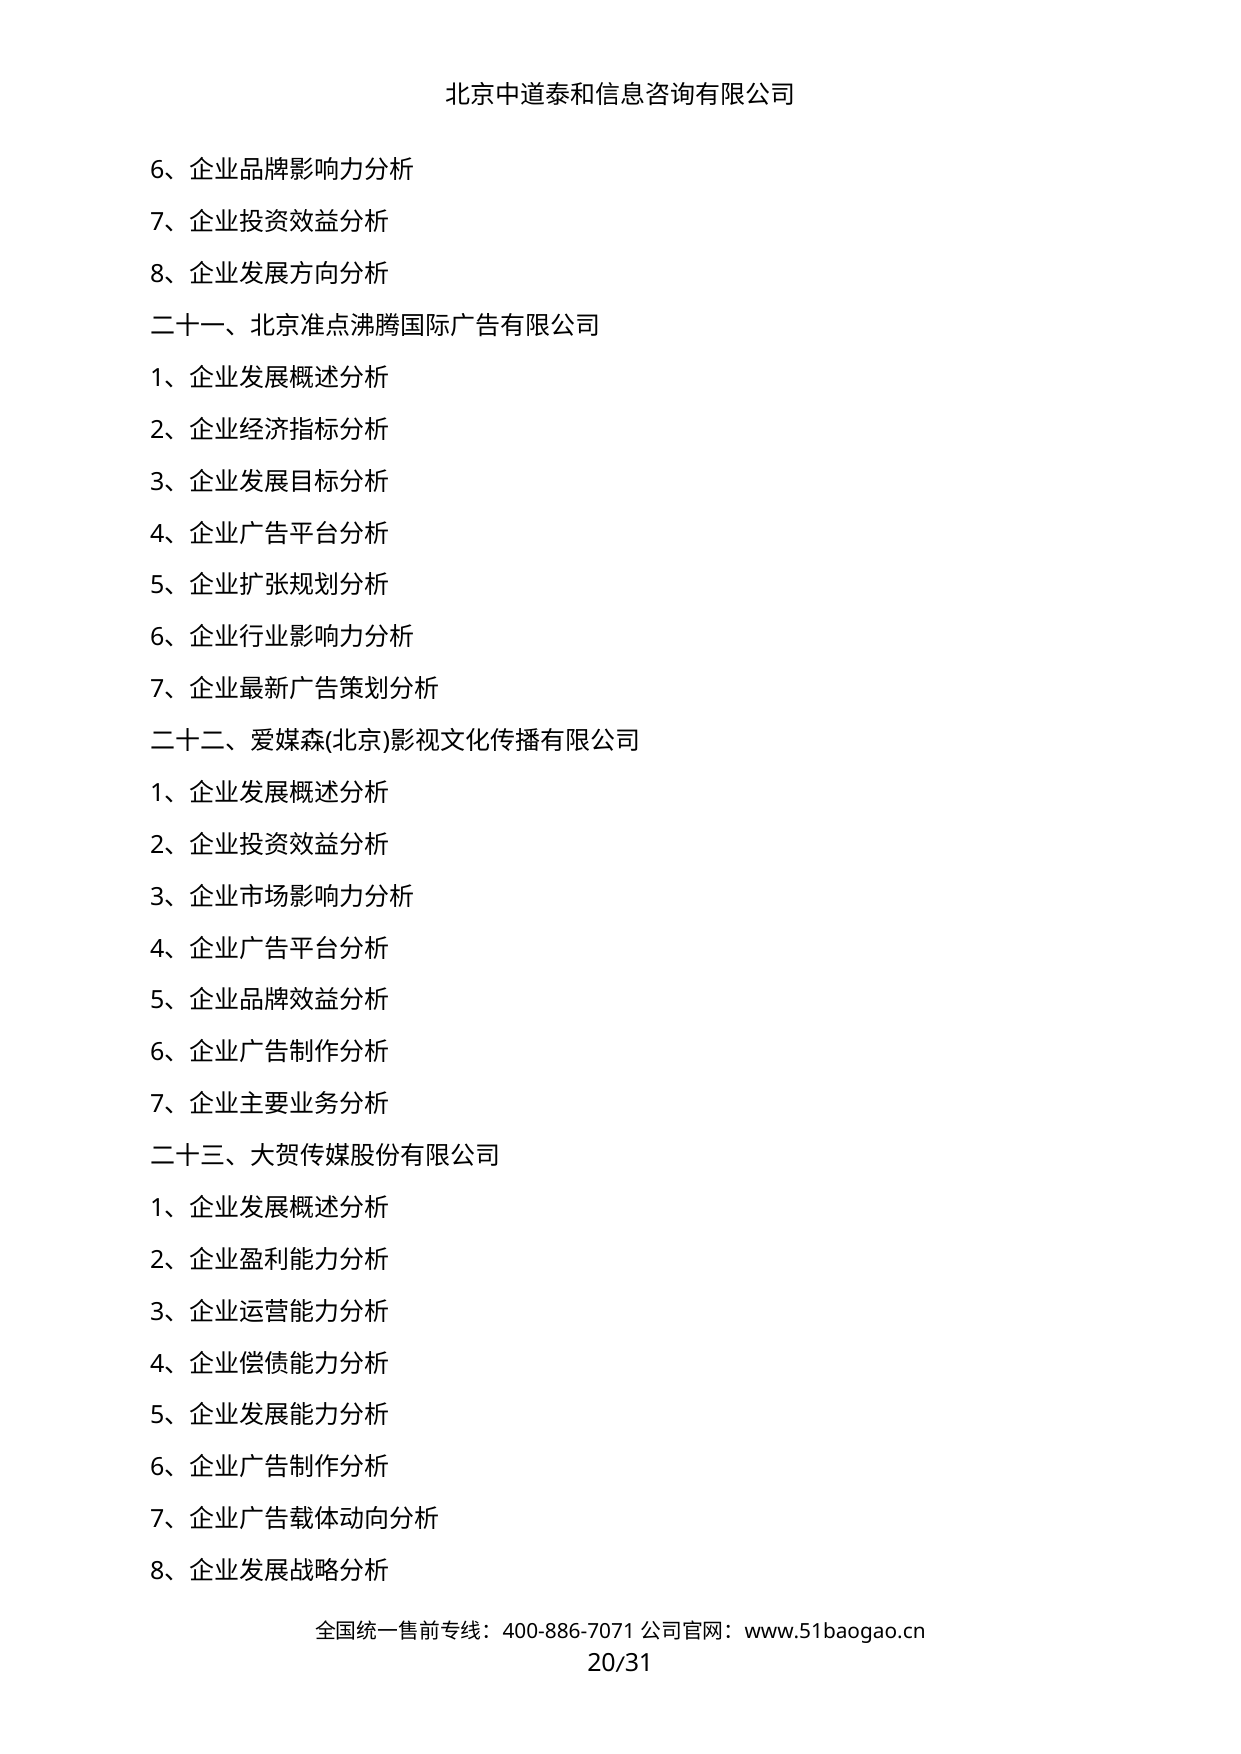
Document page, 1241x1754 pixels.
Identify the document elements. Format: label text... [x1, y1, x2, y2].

text 二十二、爱媒森(北京)影视文化传播有限公司 [150, 721, 1090, 757]
text 7、企业最新广告策划分析 [150, 669, 1090, 705]
text 2、企业投资效益分析 [150, 824, 1090, 861]
text 4、企业广告平台分析 [150, 513, 1090, 549]
text 4、企业广告平台分析 [150, 928, 1090, 964]
text 8、企业发展战略分析 [150, 1551, 1090, 1587]
text 3、企业市场影响力分析 [150, 876, 1090, 912]
text 1、企业发展概述分析 [150, 772, 1090, 809]
text 6、企业广告制作分析 [150, 1447, 1090, 1483]
text 7、企业投资效益分析 [150, 202, 1090, 238]
text 7、企业广告载体动向分析 [150, 1499, 1090, 1535]
text 2、企业经济指标分析 [150, 409, 1090, 446]
text 1、企业发展概述分析 [150, 1187, 1090, 1224]
text 5、企业品牌效益分析 [150, 980, 1090, 1016]
text 二十一、北京准点沸腾国际广告有限公司 [150, 306, 1090, 342]
text 3、企业运营能力分析 [150, 1291, 1090, 1327]
text 1、企业发展概述分析 [150, 357, 1090, 394]
text 4、企业偿债能力分析 [150, 1343, 1090, 1379]
text 6、企业广告制作分析 [150, 1032, 1090, 1068]
text 3、企业发展目标分析 [150, 461, 1090, 497]
text 8、企业发展方向分析 [150, 254, 1090, 290]
text 5、企业发展能力分析 [150, 1395, 1090, 1431]
text 2、企业盈利能力分析 [150, 1239, 1090, 1276]
text 6、企业行业影响力分析 [150, 617, 1090, 653]
text 二十三、大贺传媒股份有限公司 [150, 1136, 1090, 1172]
text 6、企业品牌影响力分析 [150, 150, 1090, 186]
text 7、企业主要业务分析 [150, 1084, 1090, 1120]
text 5、企业扩张规划分析 [150, 565, 1090, 601]
